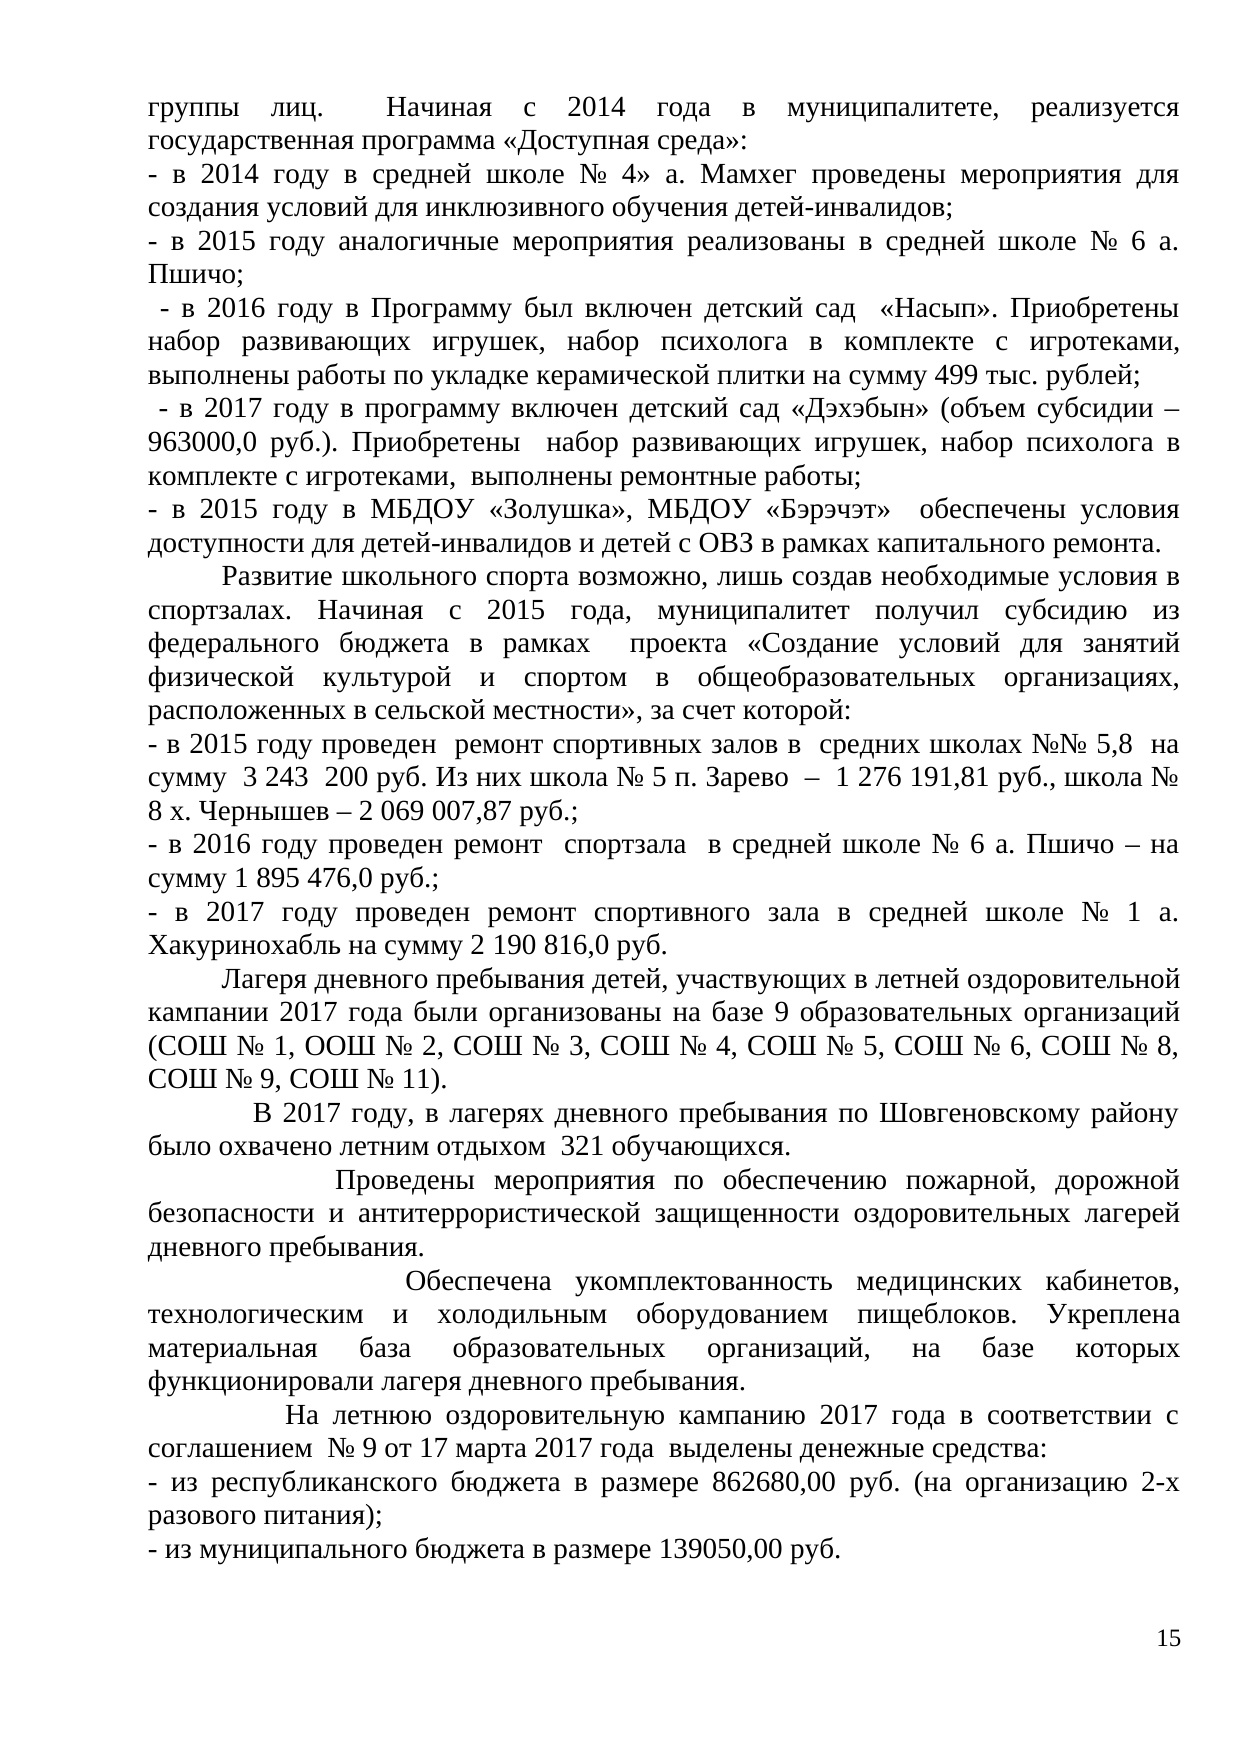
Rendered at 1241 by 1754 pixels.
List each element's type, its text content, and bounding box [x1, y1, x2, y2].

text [148, 89, 1181, 156]
text - в 2015 году аналогичные мероприятия реализованы в средней школе № 6 а. Пшичо; [148, 223, 1181, 290]
text На летнюю оздоровительную кампанию 2017 года в соответствии с соглашением № 9 от 17 марта 2017 года выделены денежные средства: [148, 1397, 1181, 1464]
text - в 2015 году проведен ремонт спортивных залов в средних школах №№ 5,8 на сумму 3 243 200 руб. Из них школа № 5 п. Зарево – 1 276 191,81 руб., школа № 8 х. Чернышев – 2 069 007,87 руб.; [148, 726, 1181, 827]
text - из муниципального бюджета в размере 139050,00 руб. [148, 1531, 1181, 1564]
text - в 2017 году проведен ремонт спортивного зала в средней школе № 1 а. Хакуринохабль на сумму 2 190 816,0 руб. [148, 894, 1181, 961]
text - в 2017 году в программу включен детский сад «Дэхэбын» (объем субсидии –963000,0 руб.). Приобретены набор развивающих игрушек, набор психолога в комплекте с игротеками, выполнены ремонтные работы; [148, 391, 1181, 491]
text - в 2015 году в МБДОУ «Золушка», МБДОУ «Бэрэчэт» обеспечены условия доступности для детей-инвалидов и детей с ОВЗ в рамках капитального ремонта. [148, 491, 1181, 558]
text Развитие школьного спорта возможно, лишь создав необходимые условия в спортзалах. Начиная с 2015 года, муниципалитет получил субсидию из федерального бюджета в рамках проекта «Создание условий для занятий физической культурой и спортом в общеобразовательных организациях, расположенных в сельской местности», за счет которой: [148, 558, 1181, 726]
text - в 2016 году в Программу был включен детский сад «Насып». Приобретены набор развивающих игрушек, набор психолога в комплекте с игротеками, выполнены работы по укладке керамической плитки на сумму 499 тыс. рублей; [148, 290, 1181, 391]
text Обеспечена укомплектованность медицинских кабинетов, технологическим и холодильным оборудованием пищеблоков. Укреплена материальная база образовательных организаций, на базе которых функционировали лагеря дневного пребывания. [148, 1263, 1181, 1397]
text В 2017 году, в лагерях дневного пребывания по Шовгеновскому району было охвачено летним отдыхом 321 обучающихся. [148, 1095, 1181, 1162]
text - из республиканского бюджета в размере 862680,00 руб. (на организацию 2-х разового питания); [148, 1464, 1181, 1531]
text Проведены мероприятия по обеспечению пожарной, дорожной безопасности и антитеррористической защищенности оздоровительных лагерей дневного пребывания. [148, 1162, 1181, 1263]
text - в 2016 году проведен ремонт спортзала в средней школе № 6 а. Пшичо – на сумму 1 895 476,0 руб.; [148, 827, 1181, 894]
text - в 2014 году в средней школе № 4» а. Мамхег проведены мероприятия для создания условий для инклюзивного обучения детей-инвалидов; [148, 156, 1181, 223]
text Лагеря дневного пребывания детей, участвующих в летней оздоровительной кампании 2017 года были организованы на базе 9 образовательных организаций (СОШ № 1, ООШ № 2, СОШ № 3, СОШ № 4, СОШ № 5, СОШ № 6, СОШ № 8, СОШ № 9, СОШ № 11). [148, 961, 1181, 1095]
